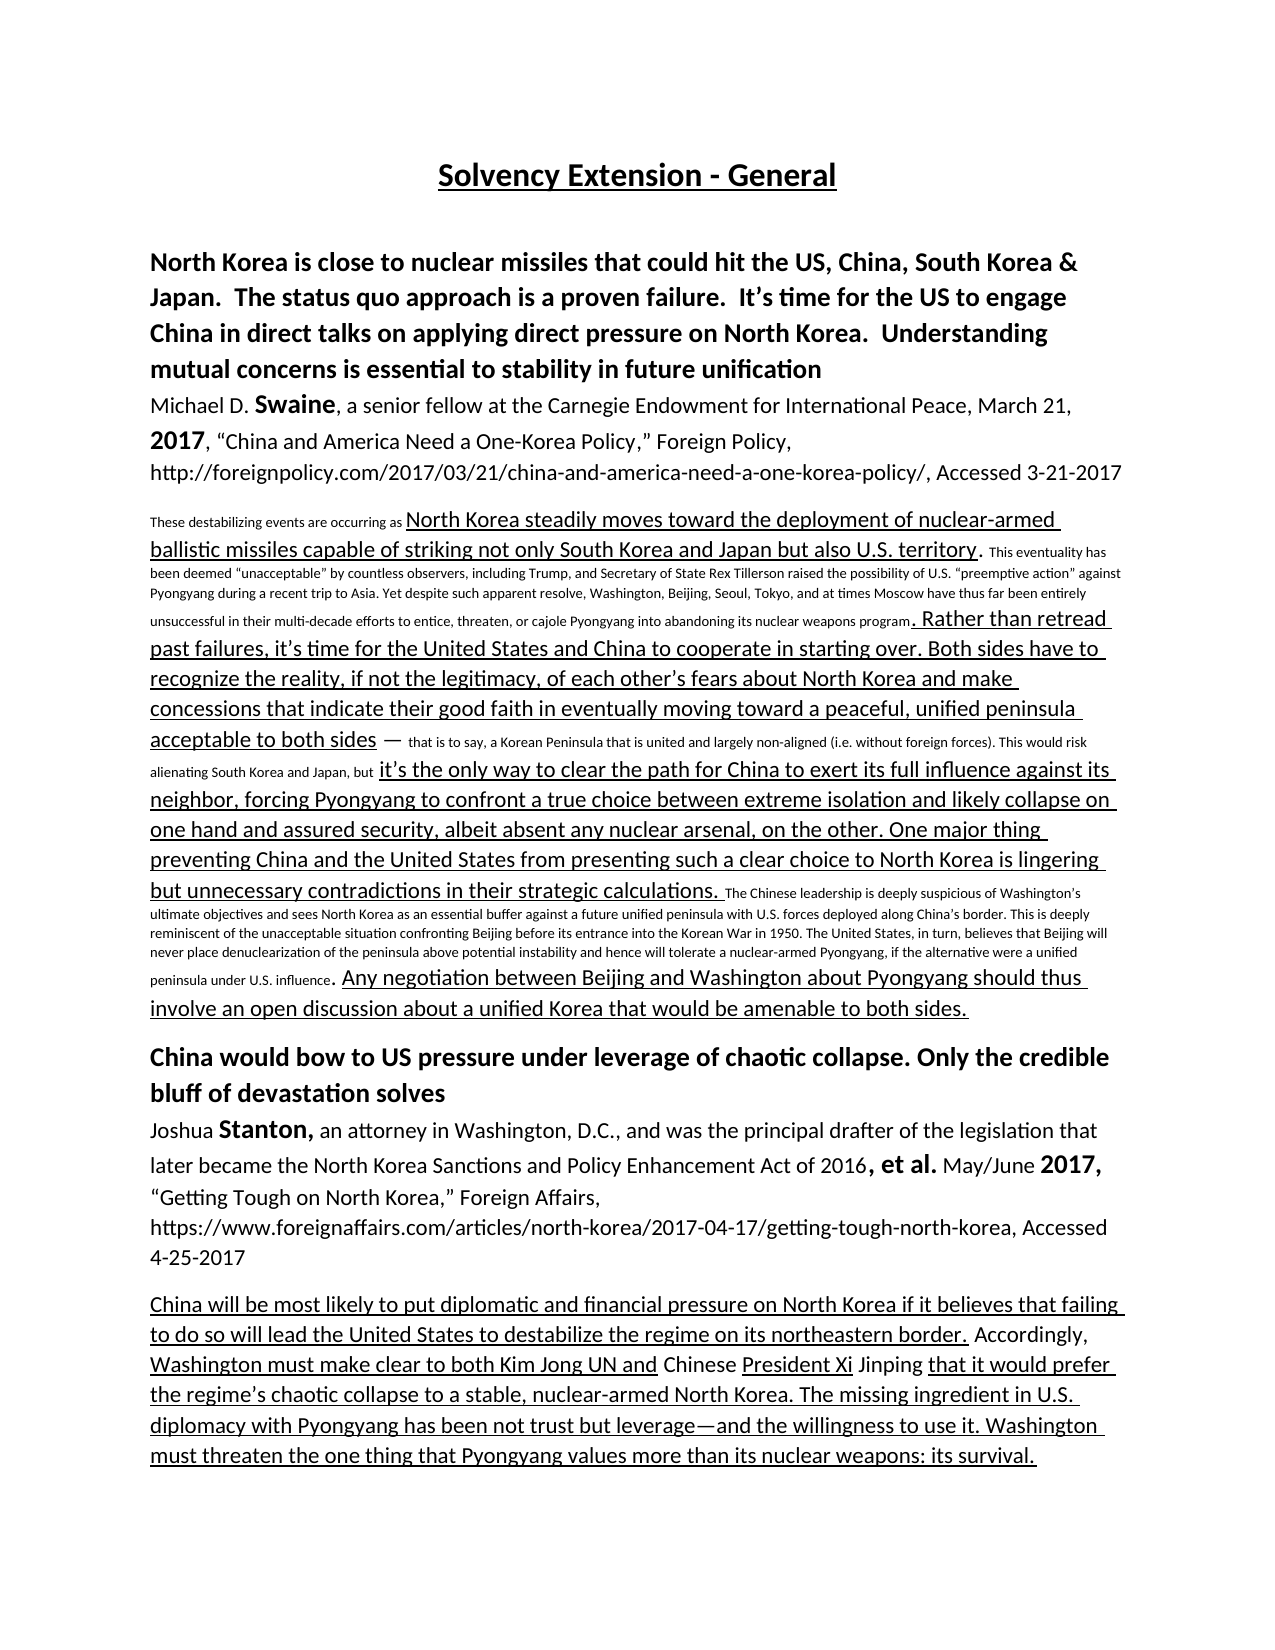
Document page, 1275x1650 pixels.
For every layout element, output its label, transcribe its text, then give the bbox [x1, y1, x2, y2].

subtitle China would bow to US pressure under leverage of chaotic collapse. Only the credible bluff of devastation solves [150, 1041, 1125, 1109]
subtitle North Korea is close to nuclear missiles that could hit the US, China, South Korea & Japan. The status quo approach is a proven failure. It’s time for the US to engage China in direct talks on applying direct pressure on North Korea. Understanding mutual concerns is essential to stability in future unification [150, 245, 1125, 385]
text Joshua Stanton, an attorney in Washington, D.C., and was the principal drafter of the legislation that later became the North Korea Sanctions and Policy Enhancement Act of 2016, et al. May/June 2017, “Getting Tough on North Korea,” Foreign Affairs, https://www.foreignaffairs.com/articles/north-korea/2017-04-17/getting-tough-north-korea, Accessed 4-25-2017 [150, 1112, 1125, 1271]
subtitle Solvency Extension - General [150, 154, 1125, 195]
text China will be most likely to put diplomatic and financial pressure on North Korea if it believes that failing to do so will lead the United States to destabilize the regime on its northeastern border. Accordingly, Washington must make clear to both Kim Jong UN and Chinese President Xi Jinping that it would prefer the regime’s chaotic collapse to a stable, nuclear-armed North Korea. The missing ingredient in U.S. diplomacy with Pyongyang has been not trust but leverage—and the willingness to use it. Washington must threaten the one thing that Pyongyang values more than its nuclear weapons: its survival. [150, 1316, 1125, 1469]
text These destabilizing events are occurring as North Korea steadily moves toward the deployment of nuclear-armed ballistic missiles capable of striking not only South Korea and Japan but also U.S. territory. This eventuality has been deemed “unacceptable” by countless observers, including Trump, and Secretary of State Rex Tillerson raised the possibility of U.S. “preemptive action” against Pyongyang during a recent trip to Asia. Yet despite such apparent resolve, Washington, Beijing, Seoul, Tokyo, and at times Moscow have thus far been entirely unsuccessful in their multi-decade efforts to entice, threaten, or cajole Pyongyang into abandoning its nuclear weapons program. Rather than retread past failures, it’s time for the United States and China to cooperate in starting over. Both sides have to recognize the reality, if not the legitimacy, of each other’s fears about North Korea and make concessions that indicate their good faith in eventually moving toward a peaceful, unified peninsula acceptable to both sides — that is to say, a Korean Peninsula that is united and largely non-aligned (i.e. without foreign forces). This would risk alienating South Korea and Japan, but it’s the only way to clear the path for China to exert its full influence against its neighbor, forcing Pyongyang to confront a true choice between extreme isolation and likely collapse on one hand and assured security, albeit absent any nuclear arsenal, on the other. One major thing preventing China and the United States from presenting such a clear choice to North Korea is lingering but unnecessary contradictions in their strategic calculations. The Chinese leadership is deeply suspicious of Washington’s ultimate objectives and sees North Korea as an essential buffer against a future unified peninsula with U.S. forces deployed along China’s border. This is deeply reminiscent of the unacceptable situation confronting Beijing before its entrance into the Korean War in 1950. The United States, in turn, believes that Beijing will never place denuclearization of the peninsula above potential instability and hence will tolerate a nuclear-armed Pyongyang, if the alternative were a unified peninsula under U.S. influence. Any negotiation between Beijing and Washington about Pyongyang should thus involve an open discussion about a unified Korea that would be amenable to both sides. [150, 505, 1125, 1022]
text Michael D. Swaine, a senior fellow at the Carnegie Endowment for International Peace, March 21, 2017, “China and America Need a One-Korea Policy,” Foreign Policy, http://foreignpolicy.com/2017/03/21/china-and-america-need-a-one-korea-policy/, Accessed 3-21-2017 [150, 387, 1125, 486]
